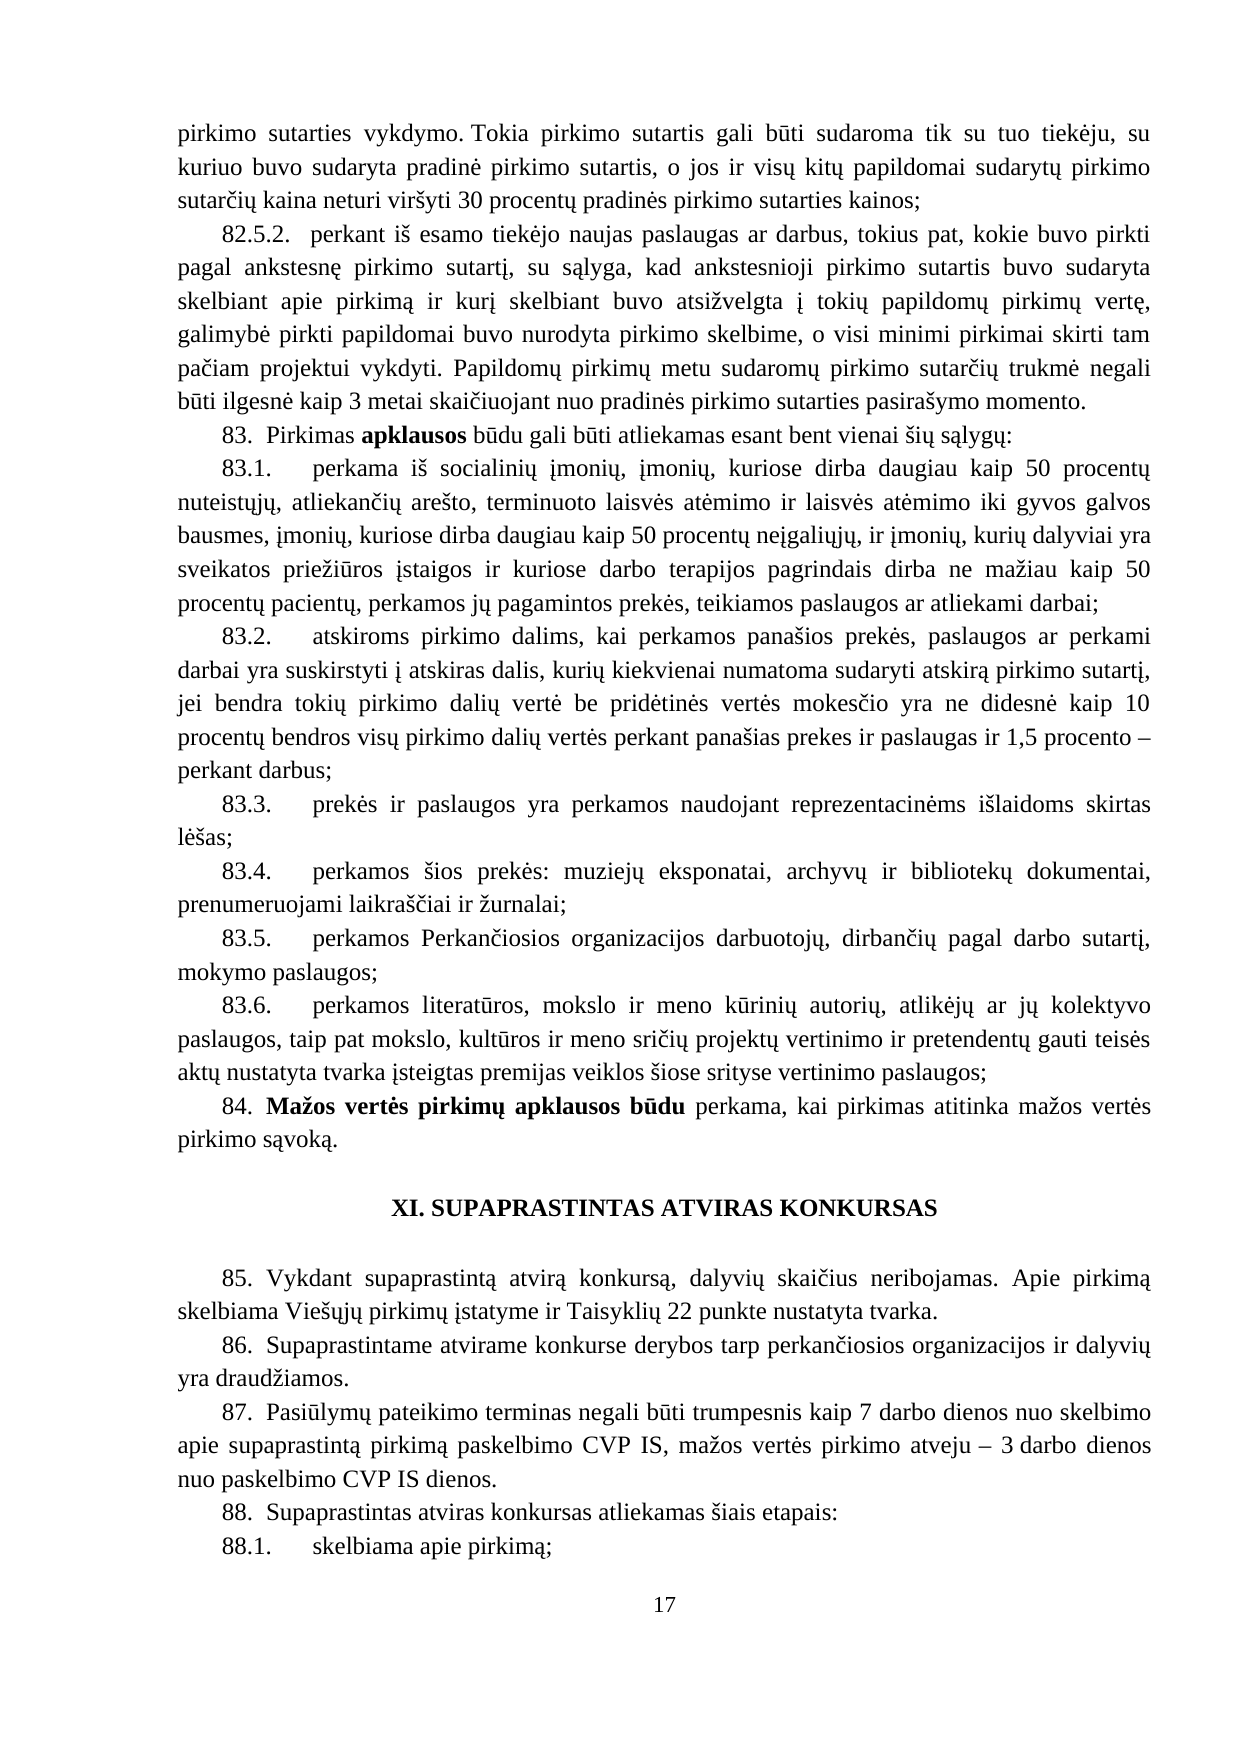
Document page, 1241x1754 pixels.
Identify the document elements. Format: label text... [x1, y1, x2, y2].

list Pasiūlymų pateikimo terminas negali būti trumpesnis kaip 7 darbo dienos nuo skelbimo apie supaprastintą pirkimą paskelbimo CVP IS, mažos vertės pirkimo atveju – 3 darbo dienos nuo paskelbimo CVP IS dienos. [177, 1397, 1152, 1493]
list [177, 118, 1152, 214]
list perkamos literatūros, mokslo ir meno kūrinių autorių, atlikėjų ar jų kolektyvo paslaugos, taip pat mokslo, kultūros ir meno sričių projektų vertinimo ir pretendentų gauti teisės aktų nustatyta tvarka įsteigtas premijas veiklos šiose srityse vertinimo paslaugos; [177, 990, 1152, 1086]
list Mažos vertės pirkimų apklausos būdu perkama, kai pirkimas atitinka mažos vertės pirkimo sąvoką. [177, 1091, 1152, 1153]
list Supaprastintas atviras konkursas atliekamas šiais etapais: [177, 1497, 1152, 1526]
list skelbiama apie pirkimą; [177, 1531, 1152, 1560]
list perkant iš esamo tiekėjo naujas paslaugas ar darbus, tokius pat, kokie buvo pirkti pagal ankstesnę pirkimo sutartį, su sąlyga, kad ankstesnioji pirkimo sutartis buvo sudaryta skelbiant apie pirkimą ir kurį skelbiant buvo atsižvelgta į tokių papildomų pirkimų vertę, galimybė pirkti papildomai buvo nurodyta pirkimo skelbime, o visi minimi pirkimai skirti tam pačiam projektui vykdyti. Papildomų pirkimų metu sudaromų pirkimo sutarčių trukmė negali būti ilgesnė kaip 3 metai skaičiuojant nuo pradinės pirkimo sutarties pasirašymo momento. [177, 219, 1152, 415]
text XI. SUPAPRASTINTAS ATVIRAS KONKURSAS [177, 1193, 1152, 1222]
list perkamos šios prekės: muziejų eksponatai, archyvų ir bibliotekų dokumentai, prenumeruojami laikraščiai ir žurnalai; [177, 856, 1152, 918]
list perkamos Perkančiosios organizacijos darbuotojų, dirbančių pagal darbo sutartį, mokymo paslaugos; [177, 923, 1152, 985]
list prekės ir paslaugos yra perkamos naudojant reprezentacinėms išlaidoms skirtas lėšas; [177, 789, 1152, 851]
list Supaprastintame atvirame konkurse derybos tarp perkančiosios organizacijos ir dalyvių yra draudžiamos. [177, 1330, 1152, 1392]
list perkama iš socialinių įmonių, įmonių, kuriose dirba daugiau kaip 50 procentų nuteistųjų, atliekančių arešto, terminuoto laisvės atėmimo ir laisvės atėmimo iki gyvos galvos bausmes, įmonių, kuriose dirba daugiau kaip 50 procentų neįgaliųjų, ir įmonių, kurių dalyviai yra sveikatos priežiūros įstaigos ir kuriose darbo terapijos pagrindais dirba ne mažiau kaip 50 procentų pacientų, perkamos jų pagamintos prekės, teikiamos paslaugos ar atliekami darbai; [177, 453, 1152, 616]
list atskiroms pirkimo dalims, kai perkamos panašios prekės, paslaugos ar perkami darbai yra suskirstyti į atskiras dalis, kurių kiekvienai numatoma sudaryti atskirą pirkimo sutartį, jei bendra tokių pirkimo dalių vertė be pridėtinės vertės mokesčio yra ne didesnė kaip 10 procentų bendros visų pirkimo dalių vertės perkant panašias prekes ir paslaugas ir 1,5 procento – perkant darbus; [177, 621, 1152, 784]
list Vykdant supaprastintą atvirą konkursą, dalyvių skaičius neribojamas. Apie pirkimą skelbiama Viešųjų pirkimų įstatyme ir Taisyklių 22 punkte nustatyta tvarka. [177, 1263, 1152, 1325]
list Pirkimas apklausos būdu gali būti atliekamas esant bent vienai šių sąlygų: [177, 420, 1152, 449]
